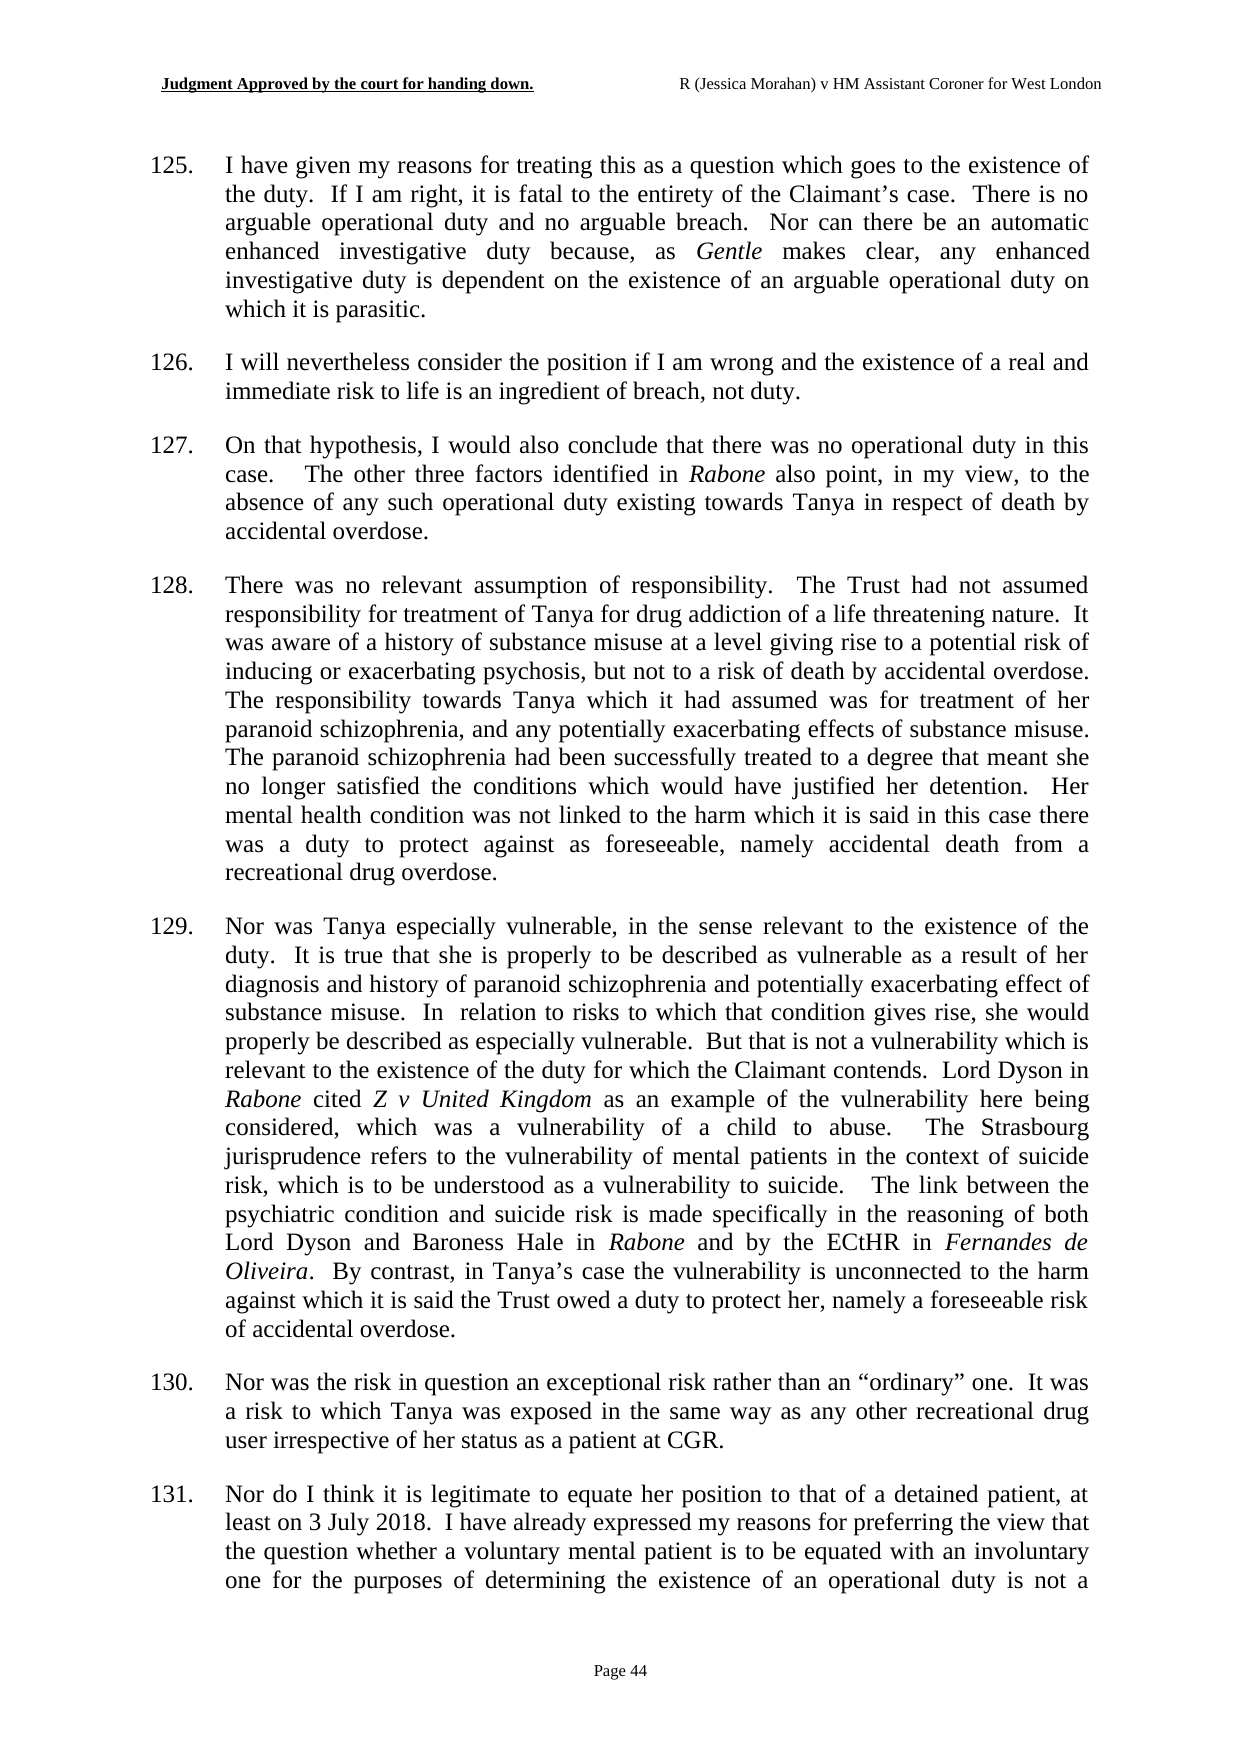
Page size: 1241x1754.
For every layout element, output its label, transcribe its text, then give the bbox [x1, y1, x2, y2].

text Nor was the risk in question an exceptional risk rather than an “ordinary” one. It was a risk to which Tanya was exposed in the same way as any other recreational drug user irrespective of her status as a patient at CGR. [150, 1367, 1090, 1454]
text I will nevertheless consider the position if I am wrong and the existence of a real and immediate risk to life is an ingredient of breach, not duty. [150, 347, 1090, 405]
text There was no relevant assumption of responsibility. The Trust had not assumed responsibility for treatment of Tanya for drug addiction of a life threatening nature. It was aware of a history of substance misuse at a level giving rise to a potential risk of inducing or exacerbating psychosis, but not to a risk of death by accidental overdose. The responsibility towards Tanya which it had assumed was for treatment of her paranoid schizophrenia, and any potentially exacerbating effects of substance misuse. The paranoid schizophrenia had been successfully treated to a degree that meant she no longer satisfied the conditions which would have justified her detention. Her mental health condition was not linked to the harm which it is said in this case there was a duty to protect against as foreseeable, namely accidental death from a recreational drug overdose. [150, 570, 1090, 886]
text I have given my reasons for treating this as a question which goes to the existence of the duty. If I am right, it is fatal to the entirety of the Claimant’s case. There is no arguable operational duty and no arguable breach. Nor can there be an automatic enhanced investigative duty because, as Gentle makes clear, any enhanced investigative duty is dependent on the existence of an arguable operational duty on which it is parasitic. [150, 150, 1090, 322]
text Nor was Tanya especially vulnerable, in the sense relevant to the existence of the duty. It is true that she is properly to be described as vulnerable as a result of her diagnosis and history of paranoid schizophrenia and potentially exacerbating effect of substance misuse. In relation to risks to which that condition gives rise, she would properly be described as especially vulnerable. But that is not a vulnerability which is relevant to the existence of the duty for which the Claimant contends. Lord Dyson in Rabone cited Z v United Kingdom as an example of the vulnerability here being considered, which was a vulnerability of a child to abuse. The Strasbourg jurisprudence refers to the vulnerability of mental patients in the context of suicide risk, which is to be understood as a vulnerability to suicide. The link between the psychiatric condition and suicide risk is made specifically in the reasoning of both Lord Dyson and Baroness Hale in Rabone and by the ECtHR in Fernandes de Oliveira. By contrast, in Tanya’s case the vulnerability is unconnected to the harm against which it is said the Trust owed a duty to protect her, namely a foreseeable risk of accidental overdose. [150, 911, 1090, 1342]
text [150, 1479, 1090, 1594]
text On that hypothesis, I would also conclude that there was no operational duty in this case. The other three factors identified in Rabone also point, in my view, to the absence of any such operational duty existing towards Tanya in respect of death by accidental overdose. [150, 430, 1090, 545]
